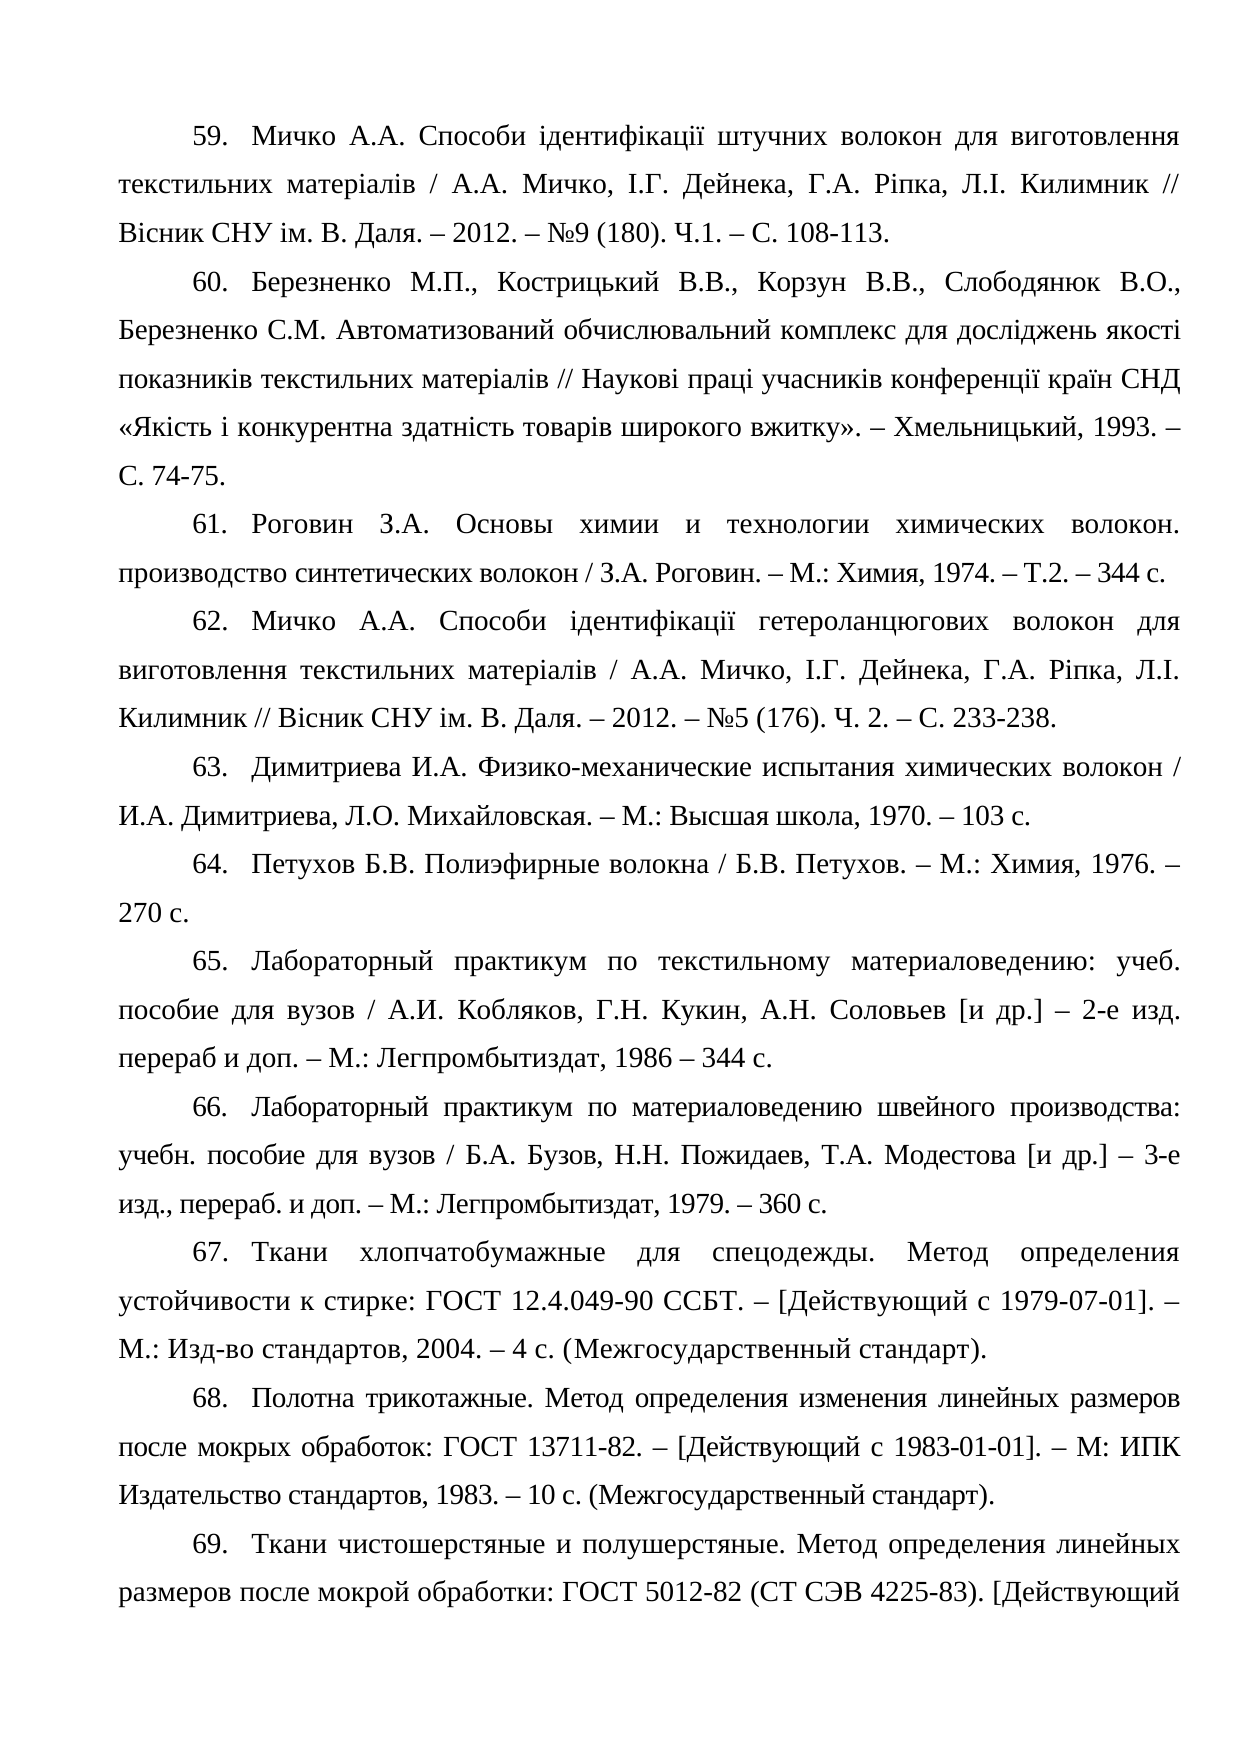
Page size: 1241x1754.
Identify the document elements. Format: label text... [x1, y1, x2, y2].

list Березненко М.П., Кострицький В.В., Корзун В.В., Слободянюк В.О., Березненко С.М. Автоматизований обчислювальний комплекс для досліджень якості показників текстильних матеріалів // Наукові праці учасників конференції країн СНД «Якість і конкурентна здатність товарів широкого вжитку». – Хмельницький, 1993. –С. 74-75. [118, 264, 1181, 491]
list Роговин З.А. Основы химии и технологии химических волокон. производство синтетических волокон / З.А. Роговин. – М.: Химия, 1974. – Т.2. – 344 с. [118, 506, 1181, 588]
list Димитриева И.А. Физико-механические испытания химических волокон / И.А. Димитриева, Л.О. Михайловская. – М.: Высшая школа, 1970. – 103 с. [118, 749, 1181, 831]
list Полотна трикотажные. Метод определения изменения линейных размеров после мокрых обработок: ГОСТ 13711-82. – [Действующий с 1983-01-01]. – М: ИПК Издательство стандартов, 1983. – 10 с. (Межгосударственный стандарт). [118, 1380, 1181, 1511]
list Мичко А.А. Способи ідентифікації штучних волокон для виготовлення текстильних матеріалів / А.А. Мичко, І.Г. Дейнека, Г.А. Ріпка, Л.І. Килимник // Вісник СНУ ім. В. Даля. – 2012. – №9 (180). Ч.1. – С. 108-113. [118, 118, 1181, 249]
list Петухов Б.В. Полиэфирные волокна / Б.В. Петухов. – М.: Химия, 1976. – 270 с. [118, 846, 1181, 928]
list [118, 1526, 1181, 1608]
list Лабораторный практикум по текстильному материаловедению: учеб. пособие для вузов / А.И. Кобляков, Г.Н. Кукин, А.Н. Соловьев [и др.] – 2-е изд. перераб и доп. – М.: Легпромбытиздат, 1986 – 344 с. [118, 943, 1181, 1074]
list Ткани хлопчатобумажные для спецодежды. Метод определения устойчивости к стирке: ГОСТ 12.4.049-90 ССБТ. – [Действующий с 1979-07-01]. – М.: Изд-во стандартов, 2004. – 4 с. (Межгосударственный стандарт). [118, 1234, 1181, 1365]
list Мичко А.А. Способи ідентифікації гетероланцюгових волокон для виготовлення текстильних матеріалів / А.А. Мичко, І.Г. Дейнека, Г.А. Ріпка, Л.І. Килимник // Вісник СНУ ім. В. Даля. – 2012. – №5 (176). Ч. 2. – С. 233-238. [118, 603, 1181, 734]
list Лабораторный практикум по материаловедению швейного производства: учебн. пособие для вузов / Б.А. Бузов, Н.Н. Пожидаев, Т.А. Модестова [и др.] – 3-е изд., перераб. и доп. – М.: Легпромбытиздат, 1979. – 360 с. [118, 1089, 1181, 1219]
